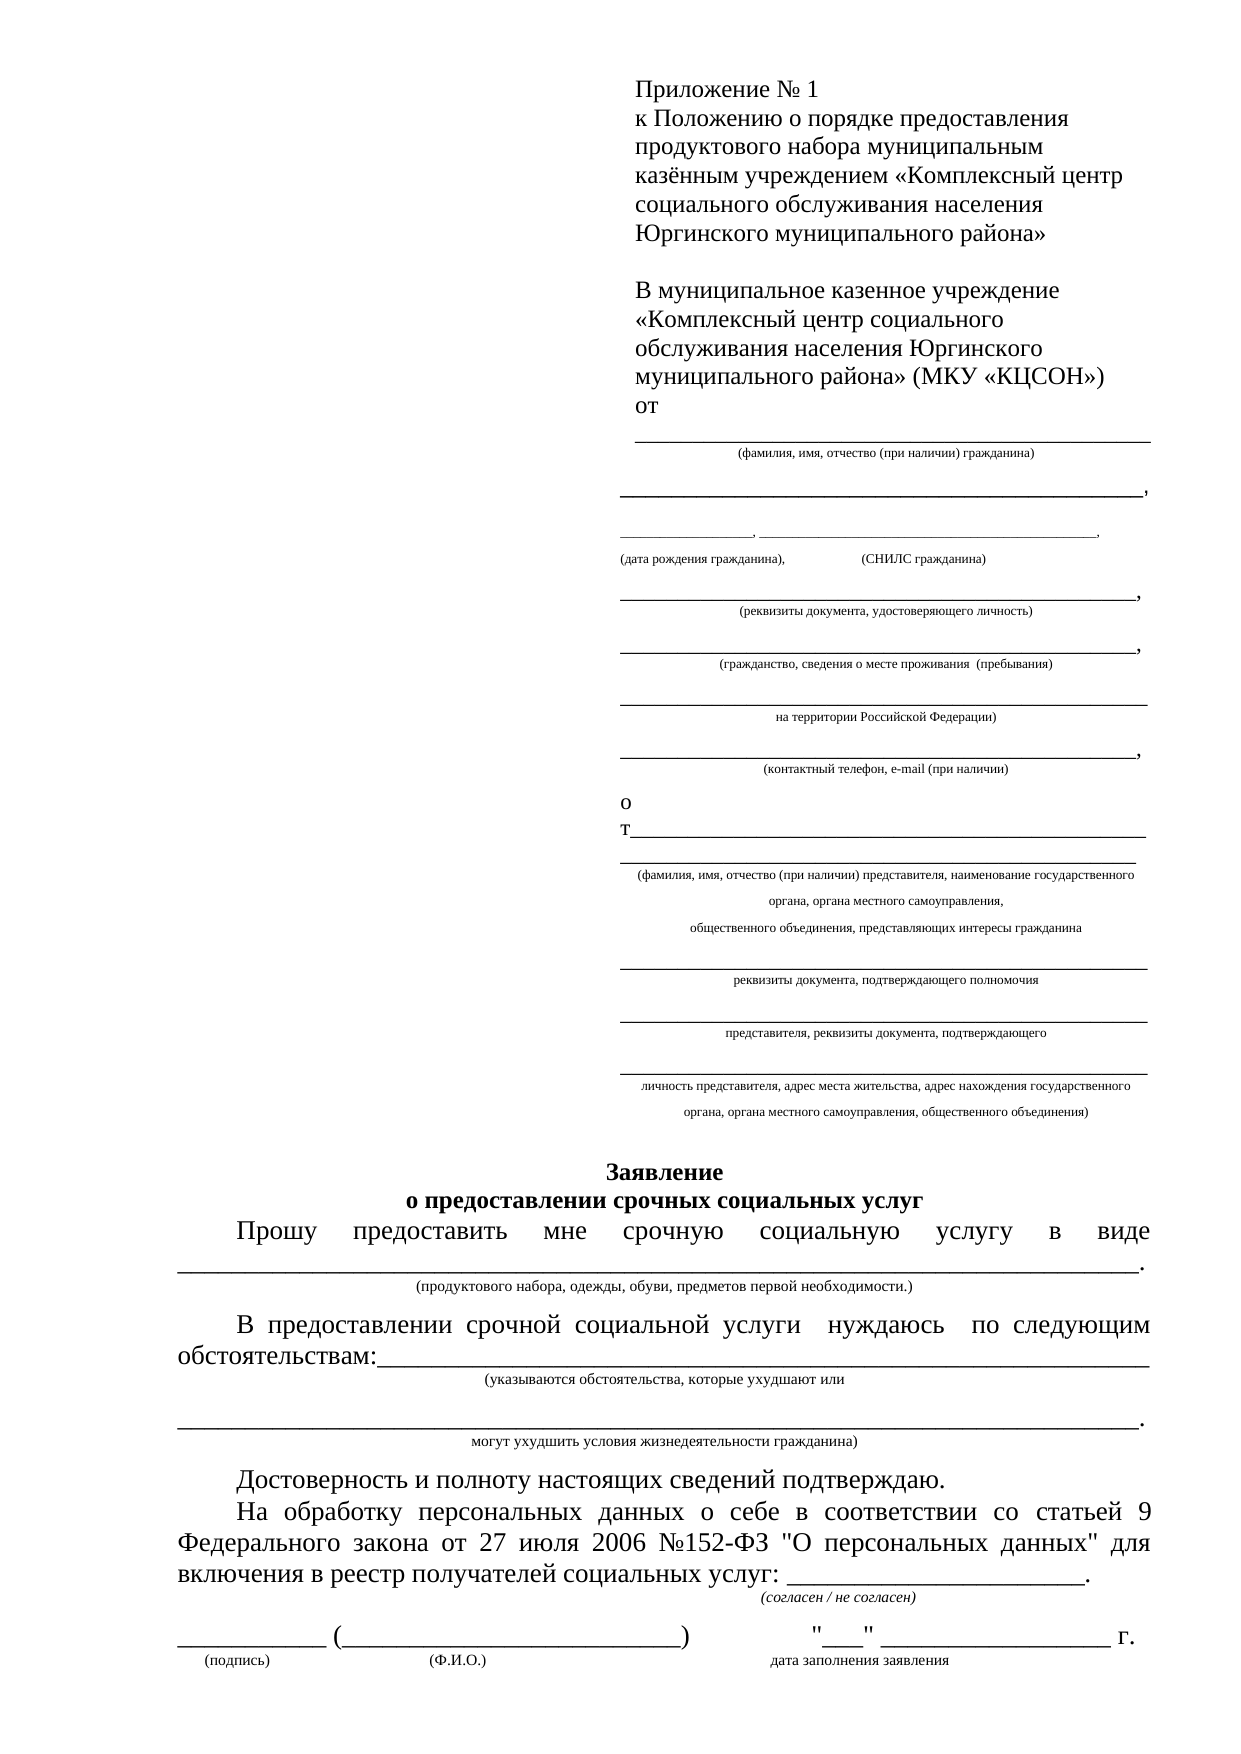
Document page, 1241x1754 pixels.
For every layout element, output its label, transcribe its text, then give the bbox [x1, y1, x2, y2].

text ______________________________________________ [620, 946, 1152, 972]
text (согласен / не согласен) [177, 1588, 1152, 1619]
text реквизиты документа, подтверждающего полномочия [620, 972, 1152, 999]
text общественного объединения, представляющих интересы гражданина [620, 919, 1152, 946]
text В муниципальное казенное учреждение «Комплексный центр социального обслуживания населения Юргинского муниципального района» (МКУ «КЦСОН») [635, 275, 1152, 390]
text _______________________________________________________________________. [177, 1401, 1152, 1432]
text На обработку персональных данных о себе в соответствии со статьей 9 Федерального закона от 27 июля 2006 №152-ФЗ "О персональных данных" для включения в реестр получателей социальных услуг: ______________________. [177, 1494, 1152, 1588]
text _____________________________________________, [620, 735, 1152, 761]
text ___________ (_________________________) "___" _________________ г. [177, 1619, 1152, 1650]
text (фамилия, имя, отчество (при наличии) представителя, наименование государственного органа, органа местного самоуправления, [620, 867, 1152, 919]
text (гражданство, сведения о месте проживания (пребывания) [620, 656, 1152, 682]
text (указываются обстоятельства, которые ухудшают или [177, 1370, 1152, 1401]
text представителя, реквизиты документа, подтверждающего [620, 1025, 1152, 1051]
text (дата рождения гражданина), (СНИЛС гражданина) [620, 551, 1152, 577]
text В предоставлении срочной социальной услуги нуждаюсь по следующим обстоятельствам:_________________________________________________________ [177, 1308, 1152, 1370]
text могут ухудшить условия жизнедеятельности гражданина) [177, 1432, 1152, 1463]
text _________________________________________, [620, 472, 1152, 498]
text Приложение № 1 к Положению о порядке предоставления продуктового набора муниципальным казённым учреждением «Комплексный центр социального обслуживания населения Юргинского муниципального района» [635, 74, 1152, 246]
text Заявление [177, 1157, 1152, 1186]
text Прошу предоставить мне срочную социальную услугу в виде _______________________________________________________________________. [177, 1214, 1152, 1277]
text (продуктового набора, одежды, обуви, предметов первой необходимости.) [177, 1277, 1152, 1308]
text (подпись) (Ф.И.О.) дата заполнения заявления [177, 1650, 1152, 1681]
text о предоставлении срочных социальных услуг [177, 1186, 1152, 1214]
text от__________________________________________________________________________________________ [620, 788, 1152, 867]
text личность представителя, адрес места жительства, адрес нахождения государственного органа, органа местного самоуправления, общественного объединения) [620, 1078, 1152, 1130]
text (фамилия, имя, отчество (при наличии) гражданина) [620, 445, 1152, 472]
text от _____________________________________________ [635, 390, 1152, 445]
text _____________________________________________, [620, 630, 1152, 656]
text ______________________________________________ [620, 1051, 1152, 1078]
text ______________________________________________ [620, 999, 1152, 1025]
text на территории Российской Федерации) [620, 709, 1152, 735]
text (контактный телефон, e-mail (при наличии) [620, 761, 1152, 788]
text ______________________________________________ [620, 682, 1152, 709]
text ____________________, ___________________________________________________, [620, 524, 1152, 551]
text Достоверность и полноту настоящих сведений подтверждаю. [177, 1463, 1152, 1494]
text (реквизиты документа, удостоверяющего личность) [620, 603, 1152, 630]
text _____________________________________________, [620, 577, 1152, 603]
